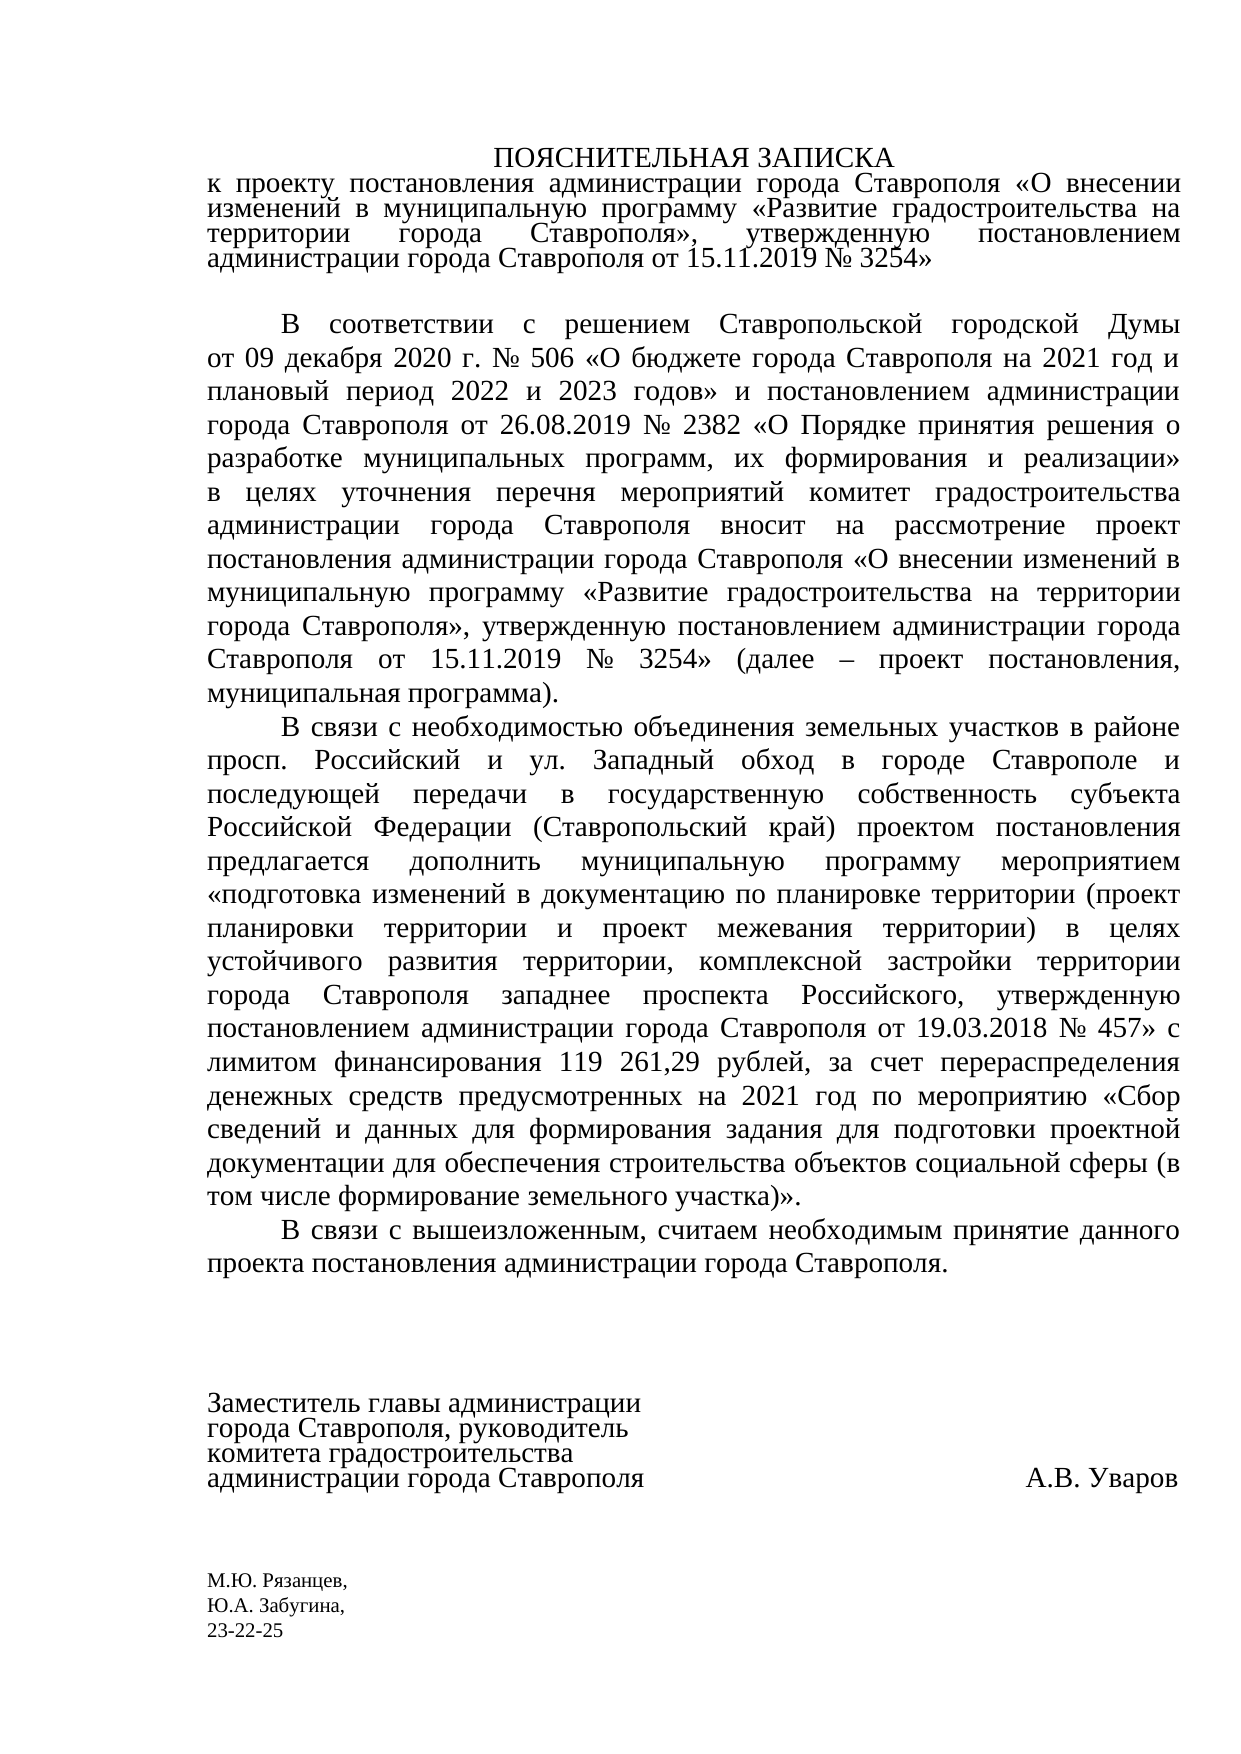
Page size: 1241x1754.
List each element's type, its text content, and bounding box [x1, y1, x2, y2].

text М.Ю. Рязанцев, [207, 1567, 1181, 1592]
text В связи с вышеизложенным, считаем необходимым принятие данного проекта постановления администрации города Ставрополя. [207, 1212, 1181, 1279]
text В соответствии с решением Ставропольской городской Думы от 09 декабря 2020 г. № 506 «О бюджете города Ставрополя на 2021 год и плановый период 2022 и 2023 годов» и постановлением администрации города Ставрополя от 26.08.2019 № 2382 «О Порядке принятия решения о разработке муниципальных программ, их формирования и реализации» в целях уточнения перечня мероприятий комитет градостроительства администрации города Ставрополя вносит на рассмотрение проект постановления администрации города Ставрополя «О внесении изменений в муниципальную программу «Развитие градостроительства на территории города Ставрополя», утвержденную постановлением администрации города Ставрополя от 15.11.2019 № 3254» (далее – проект постановления, муниципальная программа). [207, 306, 1181, 709]
text Заместитель главы администрации [207, 1392, 1181, 1417]
text администрации города Ставрополя А.В. Уваров [207, 1467, 1181, 1492]
text ПОЯСНИТЕЛЬНАЯ ЗАПИСКА [207, 148, 1181, 173]
text 23-22-25 [207, 1617, 1181, 1642]
text к проекту постановления администрации города Ставрополя «О внесении изменений в муниципальную программу «Развитие градостроительства на территории города Ставрополя», утвержденную постановлением администрации города Ставрополя от 15.11.2019 № 3254» [207, 173, 1181, 273]
text Ю.А. Забугина, [207, 1592, 1181, 1617]
text комитета градостроительства [207, 1442, 1181, 1467]
text В связи с необходимостью объединения земельных участков в районе просп. Российский и ул. Западный обход в городе Ставрополе и последующей передачи в государственную собственность субъекта Российской Федерации (Ставропольский край) проектом постановления предлагается дополнить муниципальную программу мероприятием «подготовка изменений в документацию по планировке территории (проект планировки территории и проект межевания территории) в целях устойчивого развития территории, комплексной застройки территории города Ставрополя западнее проспекта Российского, утвержденную постановлением администрации города Ставрополя от 19.03.2018 № 457» с лимитом финансирования 119 261,29 рублей, за счет перераспределения денежных средств предусмотренных на 2021 год по мероприятию «Сбор сведений и данных для формирования задания для подготовки проектной документации для обеспечения строительства объектов социальной сферы (в том числе формирование земельного участка)». [207, 709, 1181, 1212]
text города Ставрополя, руководитель [207, 1417, 1181, 1442]
